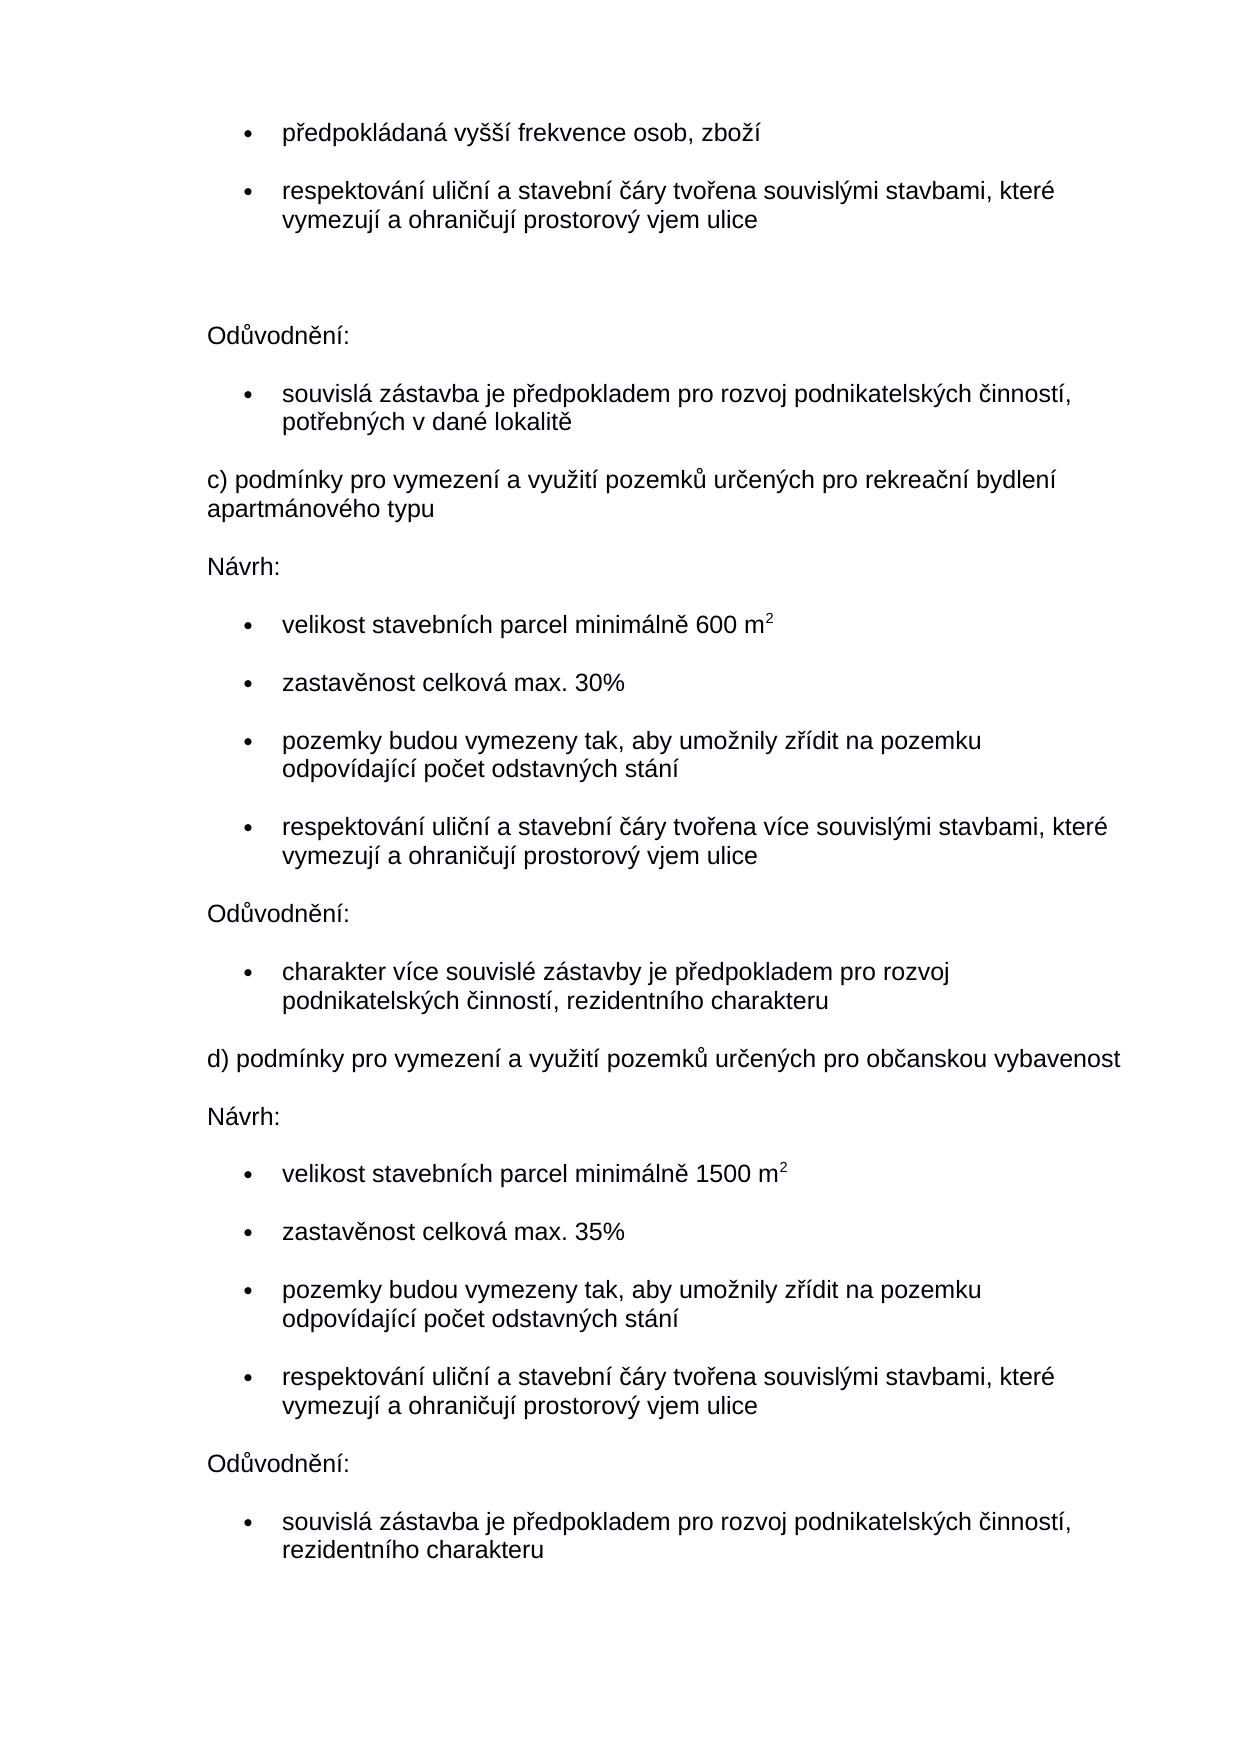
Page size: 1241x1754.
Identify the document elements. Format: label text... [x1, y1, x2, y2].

list pozemky budou vymezeny tak, aby umožnily zřídit na pozemku odpovídající počet odstavných stání [244, 1275, 1122, 1333]
list charakter více souvislé zástavby je předpokladem pro rozvoj podnikatelských činností, rezidentního charakteru [244, 957, 1122, 1014]
text Odůvodnění: [207, 899, 1122, 928]
text Návrh: [207, 552, 1122, 581]
list velikost stavebních parcel minimálně 600 m2 [244, 610, 1122, 638]
list zastavěnost celková max. 35% [244, 1217, 1122, 1246]
list respektování uliční a stavební čáry tvořena souvislými stavbami, které vymezují a ohraničují prostorový vjem ulice [244, 1362, 1122, 1419]
text c) podmínky pro vymezení a využití pozemků určených pro rekreační bydlení apartmánového typu [207, 465, 1122, 523]
text d) podmínky pro vymezení a využití pozemků určených pro občanskou vybavenost [207, 1043, 1122, 1072]
list souvislá zástavba je předpokladem pro rozvoj podnikatelských činností, potřebných v dané lokalitě [244, 378, 1122, 436]
list předpokládaná vyšší frekvence osob, zboží [244, 118, 1122, 147]
text Odůvodnění: [207, 1448, 1122, 1477]
text Návrh: [207, 1101, 1122, 1130]
list pozemky budou vymezeny tak, aby umožnily zřídit na pozemku odpovídající počet odstavných stání [244, 726, 1122, 783]
list respektování uliční a stavební čáry tvořena více souvislými stavbami, které vymezují a ohraničují prostorový vjem ulice [244, 812, 1122, 870]
list zastavěnost celková max. 30% [244, 668, 1122, 696]
list souvislá zástavba je předpokladem pro rozvoj podnikatelských činností, rezidentního charakteru [244, 1506, 1122, 1564]
list respektování uliční a stavební čáry tvořena souvislými stavbami, které vymezují a ohraničují prostorový vjem ulice [244, 176, 1122, 233]
list velikost stavebních parcel minimálně 1500 m2 [244, 1159, 1122, 1188]
text Odůvodnění: [207, 321, 1122, 349]
